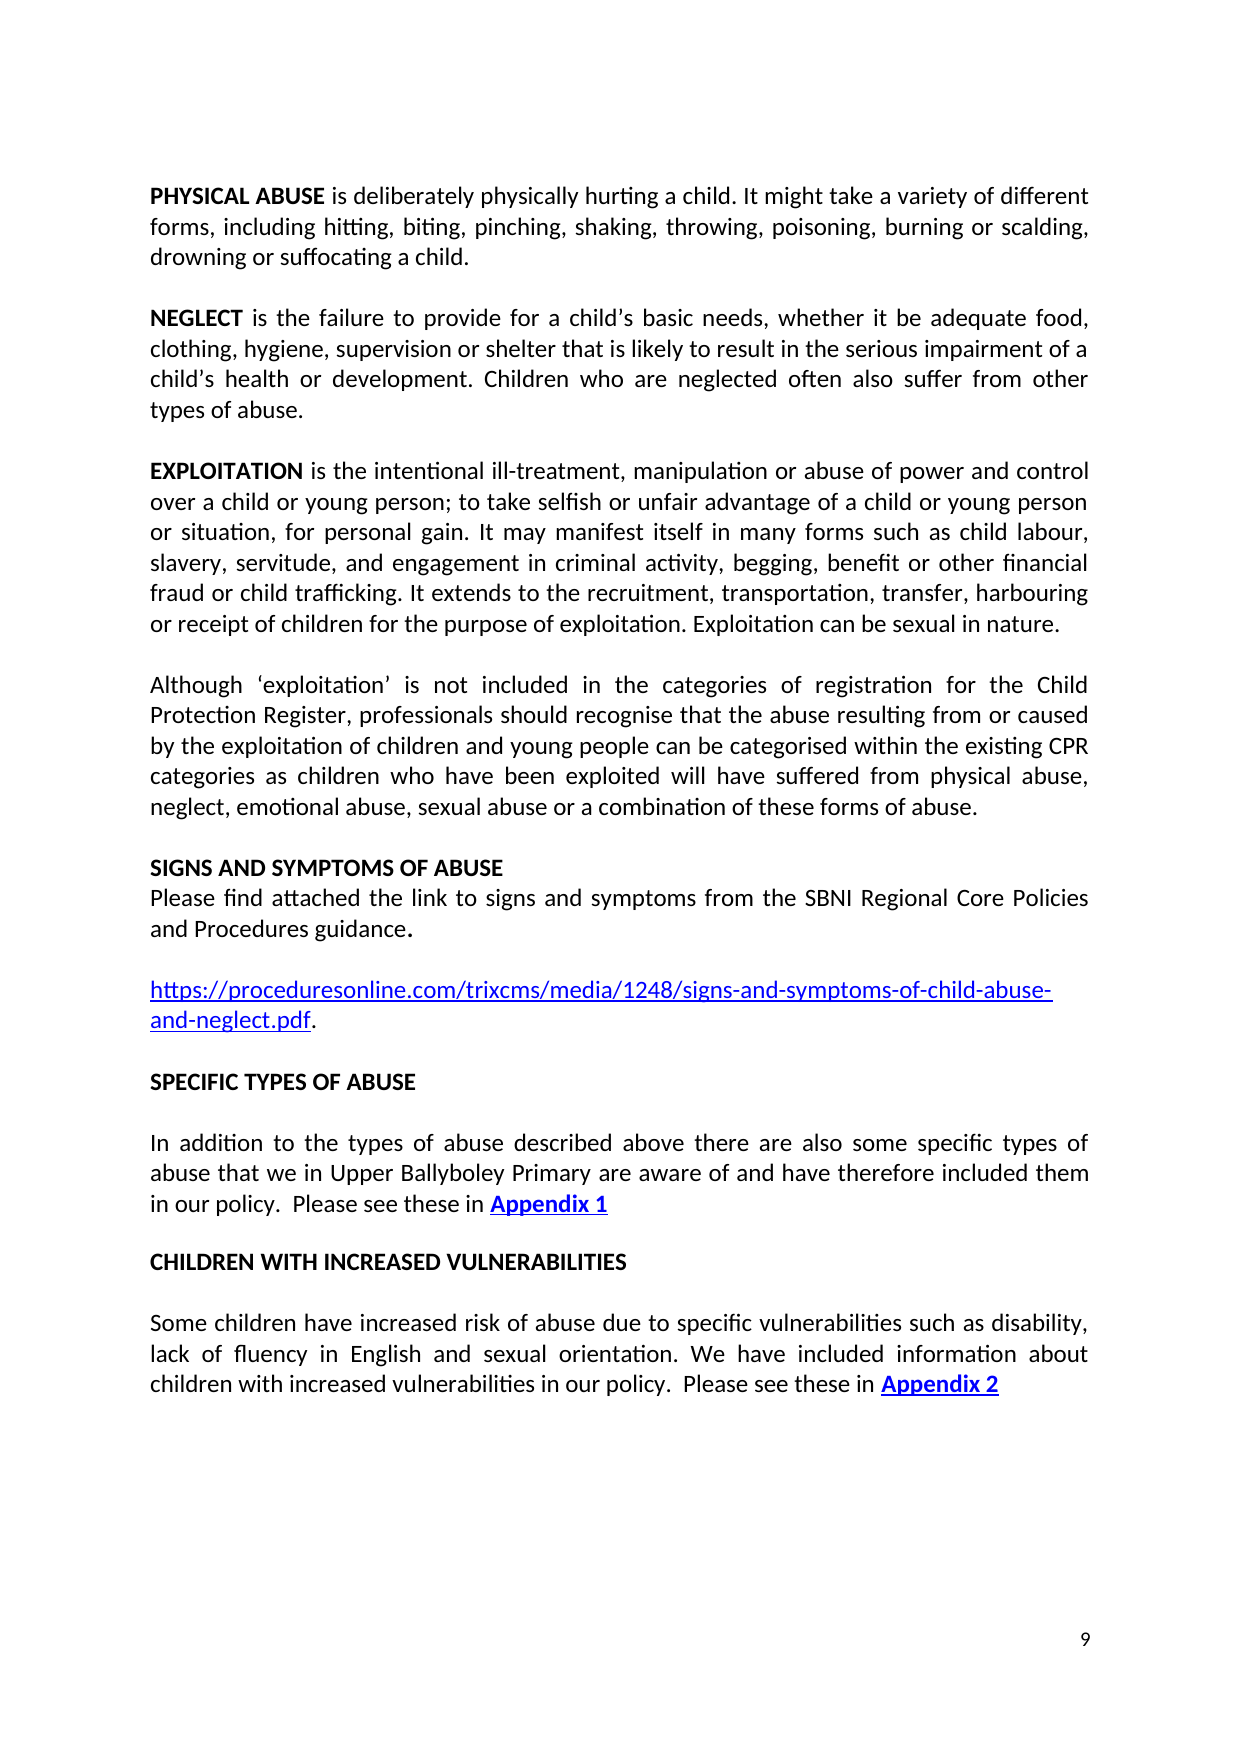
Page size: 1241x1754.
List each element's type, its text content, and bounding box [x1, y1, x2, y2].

text PHYSICAL ABUSE is deliberately physically hurting a child. It might take a variety of different forms, including hitting, biting, pinching, shaking, throwing, poisoning, burning or scalding, drowning or suffocating a child. [150, 181, 1090, 272]
text SIGNS AND SYMPTOMS OF ABUSE [150, 852, 1090, 882]
text CHILDREN WITH INCREASED VULNERABILITIES [150, 1246, 1090, 1277]
text In addition to the types of abuse described above there are also some specific types of abuse that we in Upper Ballyboley Primary are aware of and have therefore included them in our policy. Please see these in Appendix 1 [150, 1127, 1090, 1218]
text Some children have increased risk of abuse due to specific vulnerabilities such as disability, lack of fluency in English and sexual orientation. We have included information about children with increased vulnerabilities in our policy. Please see these in Appendix 2 [150, 1307, 1090, 1399]
text SPECIFIC TYPES OF ABUSE [150, 1066, 1090, 1096]
text EXPLOITATION is the intentional ill-treatment, manipulation or abuse of power and control over a child or young person; to take selfish or unfair advantage of a child or young person or situation, for personal gain. It may manifest itself in many forms such as child labour, slavery, servitude, and engagement in criminal activity, begging, benefit or other financial fraud or child trafficking. It extends to the recruitment, transportation, transfer, harbouring or receipt of children for the purpose of exploitation. Exploitation can be sexual in nature. [150, 455, 1090, 638]
text Although ‘exploitation’ is not included in the categories of registration for the Child Protection Register, professionals should recognise that the abuse resulting from or caused by the exploitation of children and young people can be categorised within the existing CPR categories as children who have been exploited will have suffered from physical abuse, neglect, emotional abuse, sexual abuse or a combination of these forms of abuse. [150, 669, 1090, 821]
text https://proceduresonline.com/trixcms/media/1248/signs-and-symptoms-of-child-abuse-and-neglect.pdf. [150, 974, 1090, 1035]
text NEGLECT is the failure to provide for a child’s basic needs, whether it be adequate food, clothing, hygiene, supervision or shelter that is likely to result in the serious impairment of a child’s health or development. Children who are neglected often also suffer from other types of abuse. [150, 303, 1090, 425]
text Please find attached the link to signs and symptoms from the SBNI Regional Core Policies and Procedures guidance. [150, 882, 1090, 943]
